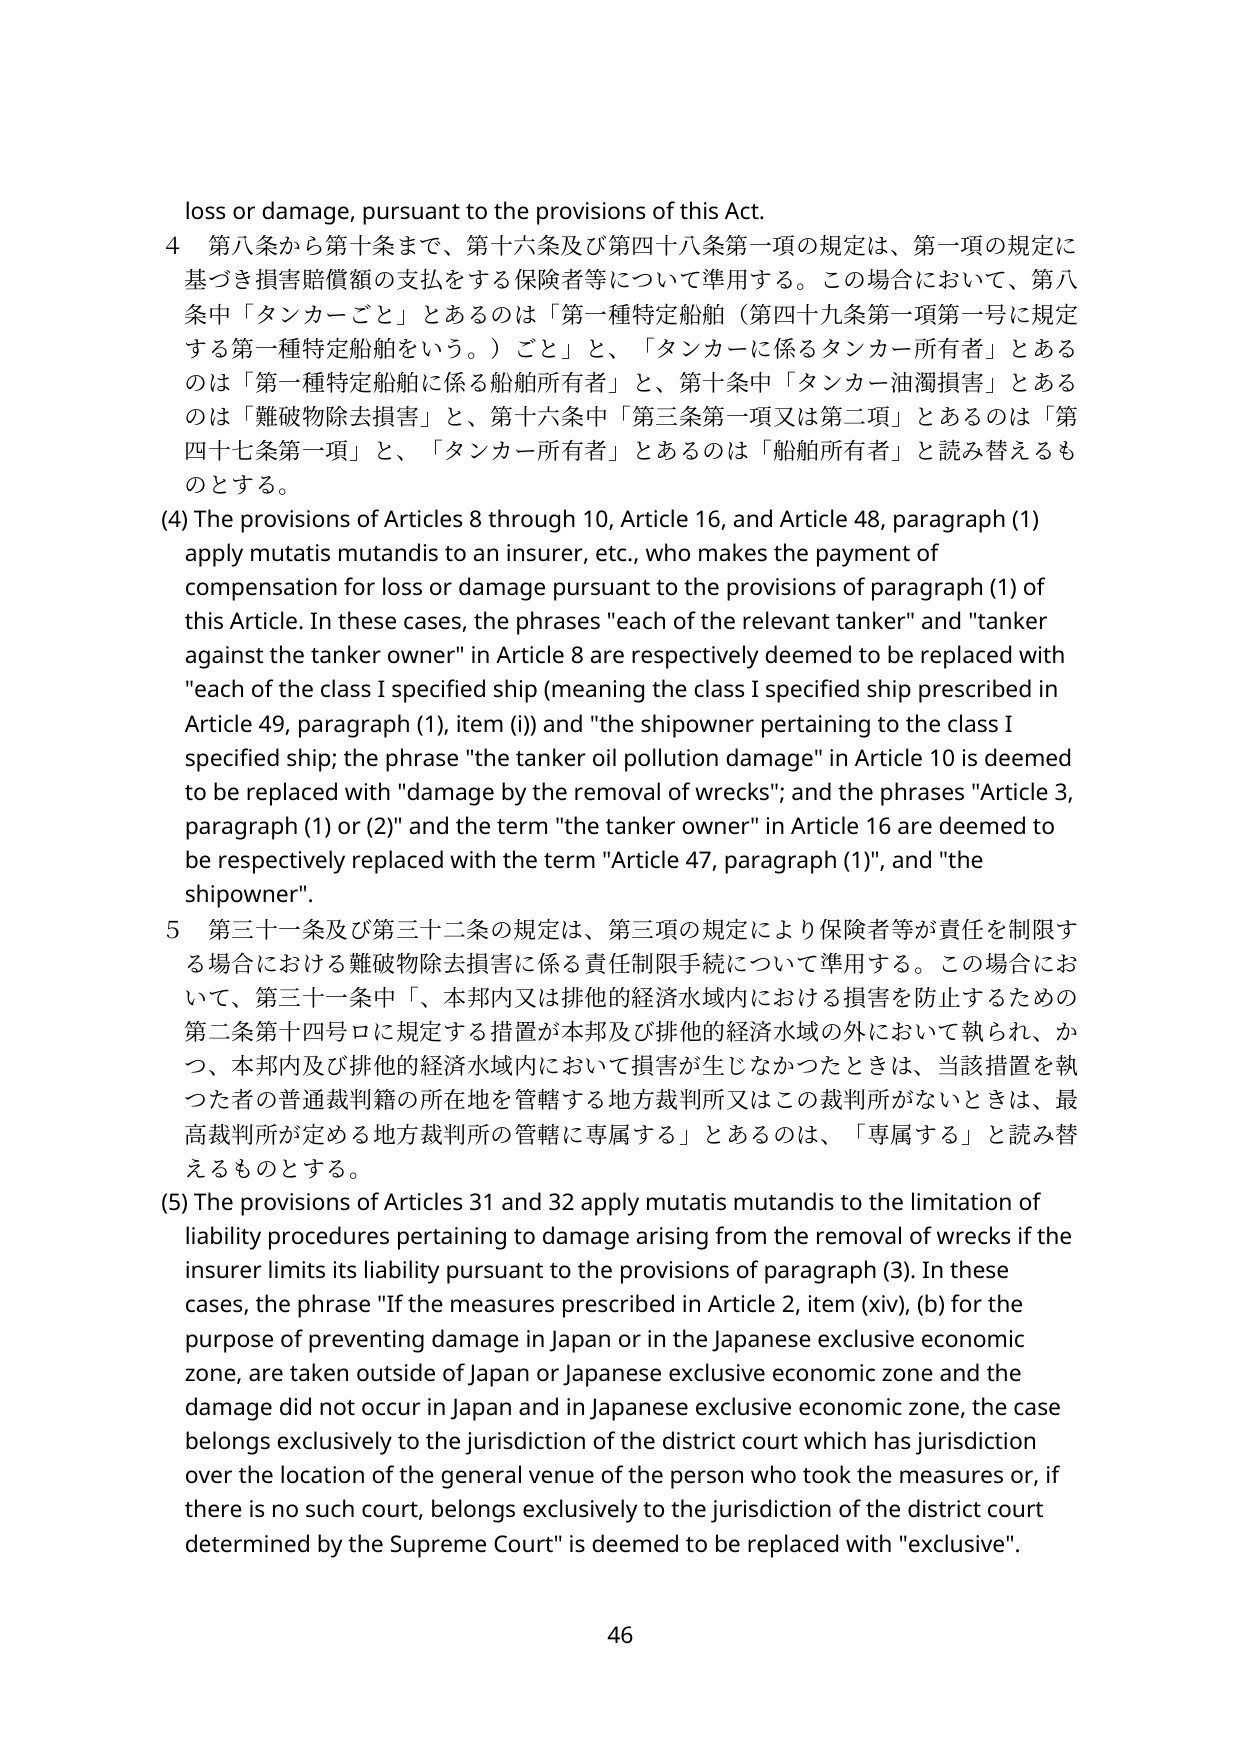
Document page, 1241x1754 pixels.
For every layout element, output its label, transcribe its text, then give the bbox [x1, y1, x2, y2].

text ５ 第三十一条及び第三十二条の規定は、第三項の規定により保険者等が責任を制限する場合における難破物除去損害に係る責任制限手続について準用する。この場合において、第三十一条中「、本邦内又は排他的経済水域内における損害を防止するための第二条第十四号ロに規定する措置が本邦及び排他的経済水域の外において執られ、かつ、本邦内及び排他的経済水域内において損害が生じなかつたときは、当該措置を執つた者の普通裁判籍の所在地を管轄する地方裁判所又はこの裁判所がないときは、最高裁判所が定める地方裁判所の管轄に専属する」とあるのは、「専属する」と読み替えるものとする。 [161, 911, 1079, 1184]
text ４ 第八条から第十条まで、第十六条及び第四十八条第一項の規定は、第一項の規定に基づき損害賠償額の支払をする保険者等について準用する。この場合において、第八条中「タンカーごと」とあるのは「第一種特定船舶（第四十九条第一項第一号に規定する第一種特定船舶をいう。）ごと」と、「タンカーに係るタンカー所有者」とあるのは「第一種特定船舶に係る船舶所有者」と、第十条中「タンカー油濁損害」とあるのは「難破物除去損害」と、第十六条中「第三条第一項又は第二項」とあるのは「第四十七条第一項」と、「タンカー所有者」とあるのは「船舶所有者」と読み替えるものとする。 [161, 228, 1079, 501]
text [161, 194, 1079, 228]
text (5) The provisions of Articles 31 and 32 apply mutatis mutandis to the limitation of liability procedures pertaining to damage arising from the removal of wrecks if the insurer limits its liability pursuant to the provisions of paragraph (3). In these cases, the phrase "If the measures prescribed in Article 2, item (xiv), (b) for the purpose of preventing damage in Japan or in the Japanese exclusive economic zone, are taken outside of Japan or Japanese exclusive economic zone and the damage did not occur in Japan and in Japanese exclusive economic zone, the case belongs exclusively to the jurisdiction of the district court which has jurisdiction over the location of the general venue of the person who took the measures or, if there is no such court, belongs exclusively to the jurisdiction of the district court determined by the Supreme Court" is deemed to be replaced with "exclusive". [161, 1184, 1079, 1560]
text (4) The provisions of Articles 8 through 10, Article 16, and Article 48, paragraph (1) apply mutatis mutandis to an insurer, etc., who makes the payment of compensation for loss or damage pursuant to the provisions of paragraph (1) of this Article. In these cases, the phrases "each of the relevant tanker" and "tanker against the tanker owner" in Article 8 are respectively deemed to be replaced with "each of the class I specified ship (meaning the class I specified ship prescribed in Article 49, paragraph (1), item (i)) and "the shipowner pertaining to the class I specified ship; the phrase "the tanker oil pollution damage" in Article 10 is deemed to be replaced with "damage by the removal of wrecks"; and the phrases "Article 3, paragraph (1) or (2)" and the term "the tanker owner" in Article 16 are deemed to be respectively replaced with the term "Article 47, paragraph (1)", and "the shipowner". [161, 501, 1079, 911]
